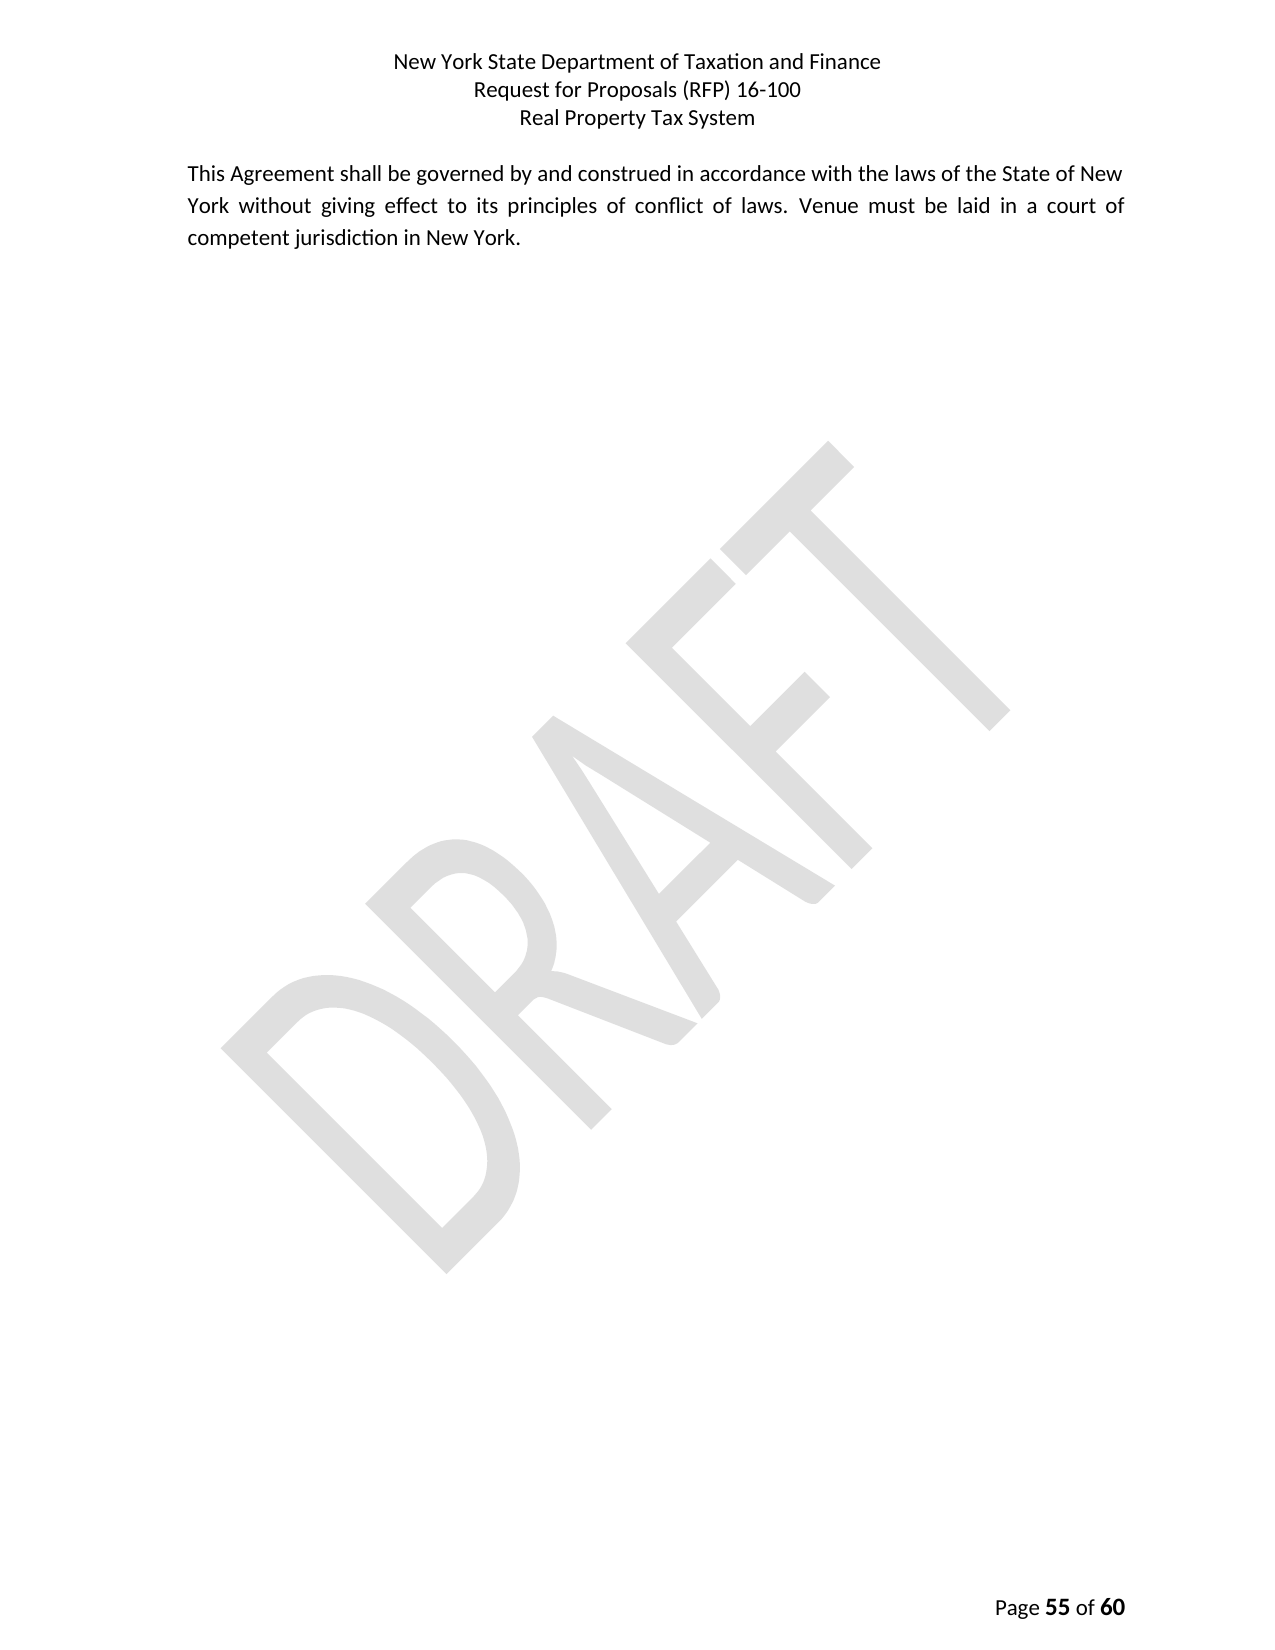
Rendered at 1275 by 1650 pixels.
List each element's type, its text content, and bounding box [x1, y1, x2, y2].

text This Agreement shall be governed by and construed in accordance with the laws of the State of New York without giving effect to its principles of conflict of laws. Venue must be laid in a court of competent jurisdiction in New York. [187, 159, 1125, 251]
